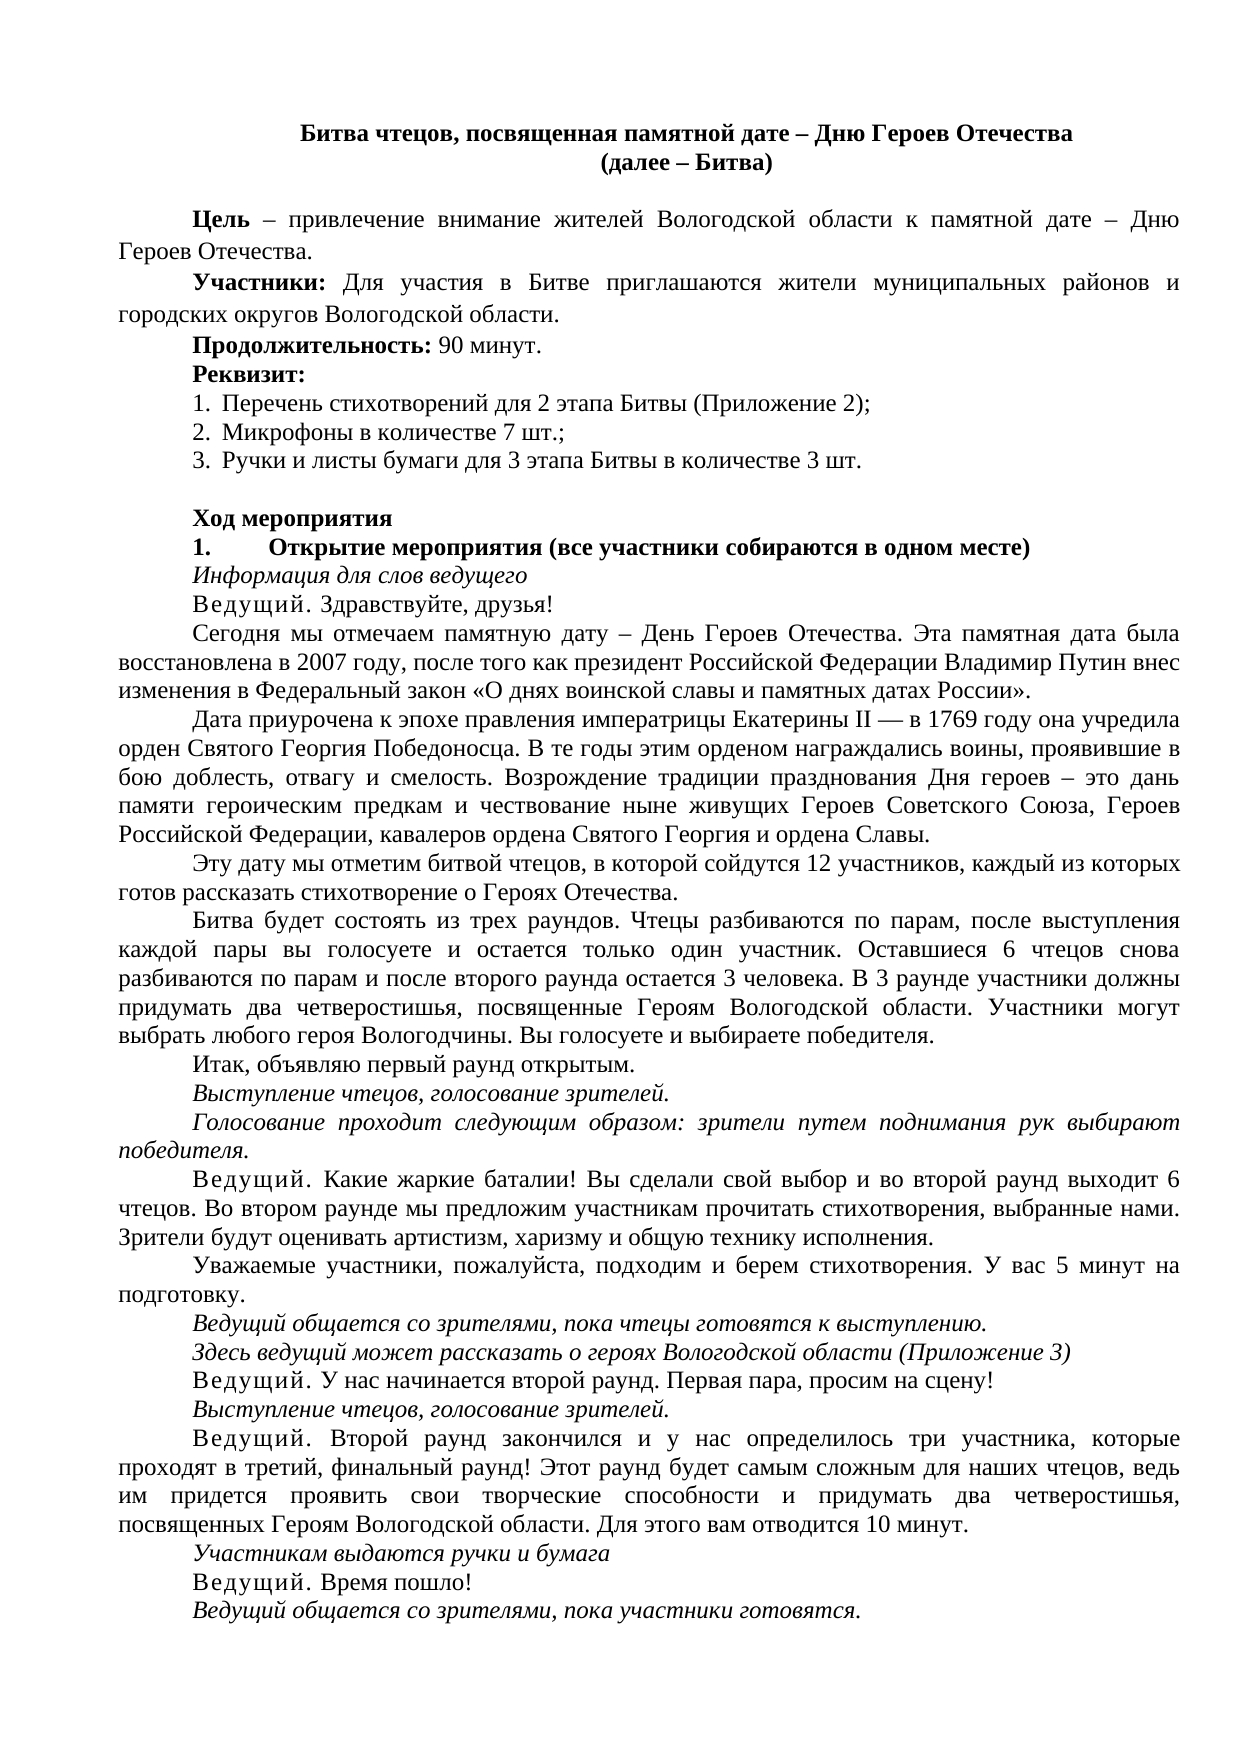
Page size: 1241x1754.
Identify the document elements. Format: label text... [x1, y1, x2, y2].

text Итак, объявляю первый раунд открытым. [118, 1049, 1181, 1078]
text Ведущий. У нас начинается второй раунд. Первая пара, просим на сцену! [118, 1366, 1181, 1394]
text Ведущий. Второй раунд закончился и у нас определилось три участника, которые проходят в третий, финальный раунд! Этот раунд будет самым сложным для наших чтецов, ведь им придется проявить свои творческие способности и придумать два четверостишья, посвященных Героям Вологодской области. Для этого вам отводится 10 минут. [118, 1423, 1181, 1538]
text Ведущий общается со зрителями, пока участники готовятся. [118, 1596, 1181, 1624]
text Голосование проходит следующим образом: зрители путем поднимания рук выбирают победителя. [118, 1107, 1181, 1164]
text Битва будет состоять из трех раундов. Чтецы разбиваются по парам, после выступления каждой пары вы голосуете и остается только один участник. Оставшиеся 6 чтецов снова разбиваются по парам и после второго раунда остается 3 человека. В 3 раунде участники должны придумать два четверостишья, посвященные Героям Вологодской области. Участники могут выбрать любого героя Вологодчины. Вы голосуете и выбираете победителя. [118, 906, 1181, 1049]
text Участники: Для участия в Битве приглашаются жители муниципальных районов и городских округов Вологодской области. [118, 267, 1181, 328]
text Ход мероприятия [118, 503, 1181, 532]
text Участникам выдаются ручки и бумага [118, 1538, 1181, 1567]
list Перечень стихотворений для 2 этапа Битвы (Приложение 2); [118, 388, 1181, 417]
list Ручки и листы бумаги для 3 этапа Битвы в количестве 3 шт. [118, 446, 1181, 474]
text Эту дату мы отметим битвой чтецов, в которой сойдутся 12 участников, каждый из которых готов рассказать стихотворение о Героях Отечества. [118, 848, 1181, 906]
text Дата приурочена к эпохе правления императрицы Екатерины II — в 1769 году она учредила орден Святого Георгия Победоносца. В те годы этим орденом награждались воины, проявившие в бою доблесть, отвагу и смелость. Возрождение традиции празднования Дня героев – это дань памяти героическим предкам и чествование ныне живущих Героев Советского Союза, Героев Российской Федерации, кавалеров ордена Святого Георгия и ордена Славы. [118, 704, 1181, 848]
text Продолжительность: 90 минут. [118, 331, 1181, 359]
text Сегодня мы отмечаем памятную дату – День Героев Отечества. Эта памятная дата была восстановлена в 2007 году, после того как президент Российской Федерации Владимир Путин внес изменения в Федеральный закон «О днях воинской славы и памятных датах России». [118, 618, 1181, 704]
text Уважаемые участники, пожалуйста, подходим и берем стихотворения. У вас 5 минут на подготовку. [118, 1251, 1181, 1308]
text Здесь ведущий может рассказать о героях Вологодской области (Приложение 3) [118, 1337, 1181, 1366]
text Битва чтецов, посвященная памятной дате – Дню Героев Отечества [118, 118, 1181, 147]
text Цель – привлечение внимание жителей Вологодской области к памятной дате – Дню Героев Отечества. [118, 204, 1181, 265]
text Выступление чтецов, голосование зрителей. [118, 1078, 1181, 1107]
text Ведущий. Время пошло! [118, 1567, 1181, 1596]
text Выступление чтецов, голосование зрителей. [118, 1394, 1181, 1423]
text Ведущий. Какие жаркие баталии! Вы сделали свой выбор и во второй раунд выходит 6 чтецов. Во втором раунде мы предложим участникам прочитать стихотворения, выбранные нами. Зрители будут оценивать артистизм, харизму и общую технику исполнения. [118, 1164, 1181, 1251]
text Реквизит: [118, 359, 1181, 388]
list Открытие мероприятия (все участники собираются в одном месте) [118, 532, 1181, 561]
text (далее – Битва) [118, 147, 1181, 176]
list Микрофоны в количестве 7 шт.; [118, 417, 1181, 446]
text Ведущий. Здравствуйте, друзья! [118, 589, 1181, 618]
text Ведущий общается со зрителями, пока чтецы готовятся к выступлению. [118, 1308, 1181, 1337]
text Информация для слов ведущего [118, 561, 1181, 589]
